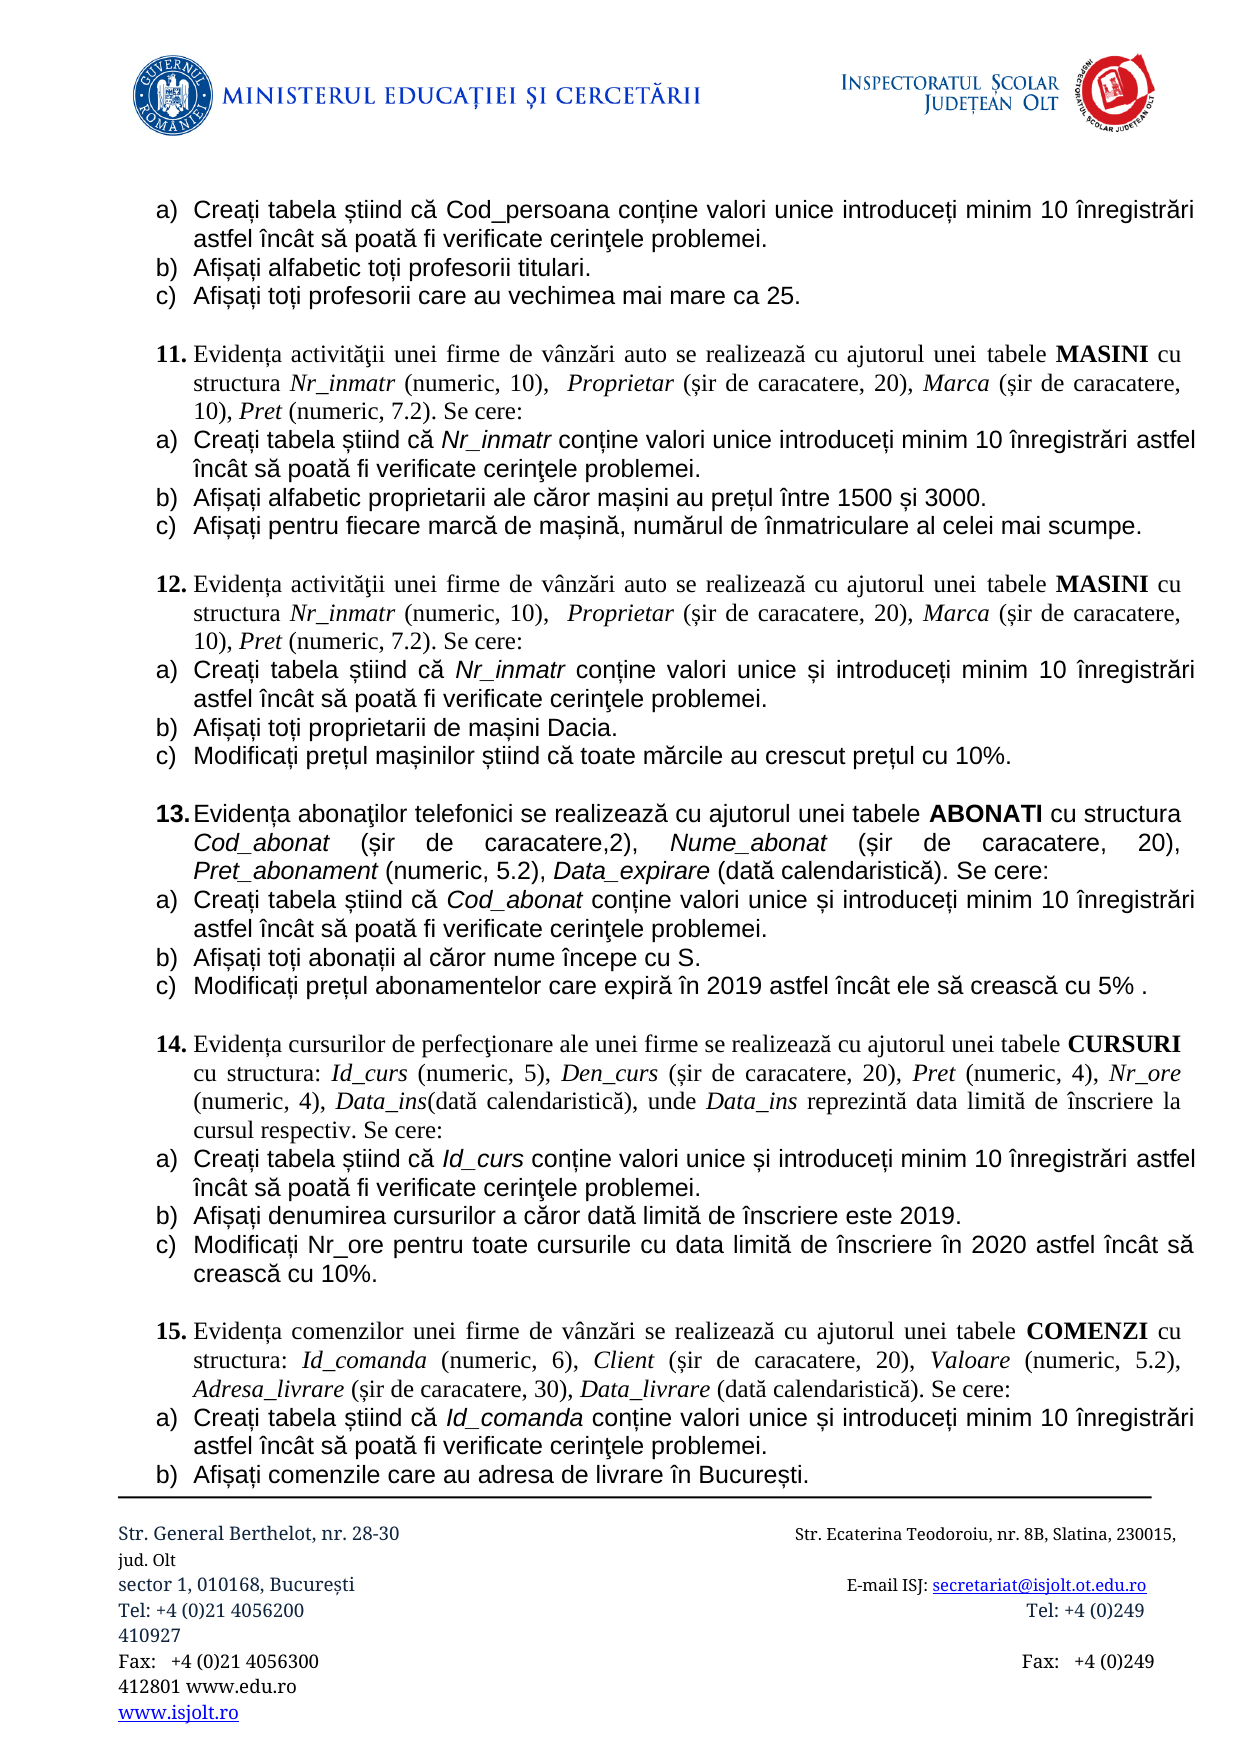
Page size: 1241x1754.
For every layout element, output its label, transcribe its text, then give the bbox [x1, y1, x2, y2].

list Afișați alfabetic toți profesorii titulari. [156, 253, 1196, 281]
list Evidența cursurilor de perfecţionare ale unei firme se realizează cu ajutorul unei tabele CURSURI cu structura: Id_curs (numeric, 5), Den_curs (șir de caracatere, 20), Pret (numeric, 4), Nr_ore (numeric, 4), Data_ins(dată calendaristică), unde Data_ins reprezintă data limită de înscriere la cursul respectiv. Se cere: [156, 1029, 1181, 1144]
list Afișați toți proprietarii de mașini Dacia. [156, 713, 1196, 741]
list Afișați denumirea cursurilor a căror dată limită de înscriere este 2019. [156, 1201, 1196, 1230]
list Evidența comenzilor unei firme de vânzări se realizează cu ajutorul unei tabele COMENZI cu structura: Id_comanda (numeric, 6), Client (șir de caracatere, 20), Valoare (numeric, 5.2), Adresa_livrare (șir de caracatere, 30), Data_livrare (dată calendaristică). Se cere: [156, 1316, 1181, 1403]
list Modificați prețul mașinilor știind că toate mărcile au crescut prețul cu 10%. [156, 741, 1196, 770]
list Evidența abonaţilor telefonici se realizează cu ajutorul unei tabele ABONATI cu structura Cod_abonat (șir de caracatere,2), Nume_abonat (șir de caracatere, 20), Pret_abonament (numeric, 5.2), Data_expirare (dată calendaristică). Se cere: [156, 799, 1181, 885]
list Creați tabela știind că Cod_persoana conține valori unice introduceți minim 10 înregistrări astfel încât să poată fi verificate cerinţele problemei. [156, 195, 1196, 253]
list Creați tabela știind că Cod_abonat conține valori unice și introduceți minim 10 înregistrări astfel încât să poată fi verificate cerinţele problemei. [156, 885, 1196, 943]
picture [836, 43, 1162, 143]
list Creați tabela știind că Nr_inmatr conține valori unice introduceți minim 10 înregistrări astfel încât să poată fi verificate cerinţele problemei. [156, 425, 1196, 483]
list Creați tabela știind că Nr_inmatr conține valori unice și introduceți minim 10 înregistrări astfel încât să poată fi verificate cerinţele problemei. [156, 655, 1196, 713]
list Afișați comenzile care au adresa de livrare în București. [156, 1460, 1196, 1489]
list Modificați Nr_ore pentru toate cursurile cu data limită de înscriere în 2020 astfel încât să crească cu 10%. [156, 1230, 1196, 1288]
list Evidența activităţii unei firme de vânzări auto se realizează cu ajutorul unei tabele MASINI cu structura Nr_inmatr (numeric, 10), Proprietar (șir de caracatere, 20), Marca (șir de caracatere, 10), Pret (numeric, 7.2). Se cere: [156, 339, 1181, 425]
list Evidența activităţii unei firme de vânzări auto se realizează cu ajutorul unei tabele MASINI cu structura Nr_inmatr (numeric, 10), Proprietar (șir de caracatere, 20), Marca (șir de caracatere, 10), Pret (numeric, 7.2). Se cere: [156, 569, 1181, 655]
list Creați tabela știind că Id_comanda conține valori unice și introduceți minim 10 înregistrări astfel încât să poată fi verificate cerinţele problemei. [156, 1403, 1196, 1460]
list Modificați prețul abonamentelor care expiră în 2019 astfel încât ele să crească cu 5% . [156, 971, 1196, 1000]
list Afișați pentru fiecare marcă de mașină, numărul de înmatriculare al celei mai scumpe. [156, 511, 1196, 540]
list Creați tabela știind că Id_curs conține valori unice și introduceți minim 10 înregistrări astfel încât să poată fi verificate cerinţele problemei. [156, 1144, 1196, 1201]
list Afișați alfabetic proprietarii ale căror mașini au prețul între 1500 și 3000. [156, 483, 1196, 511]
list Afișați toți abonații al căror nume începe cu S. [156, 943, 1196, 971]
picture [118, 42, 707, 147]
list Afișați toți profesorii care au vechimea mai mare ca 25. [156, 281, 1196, 310]
